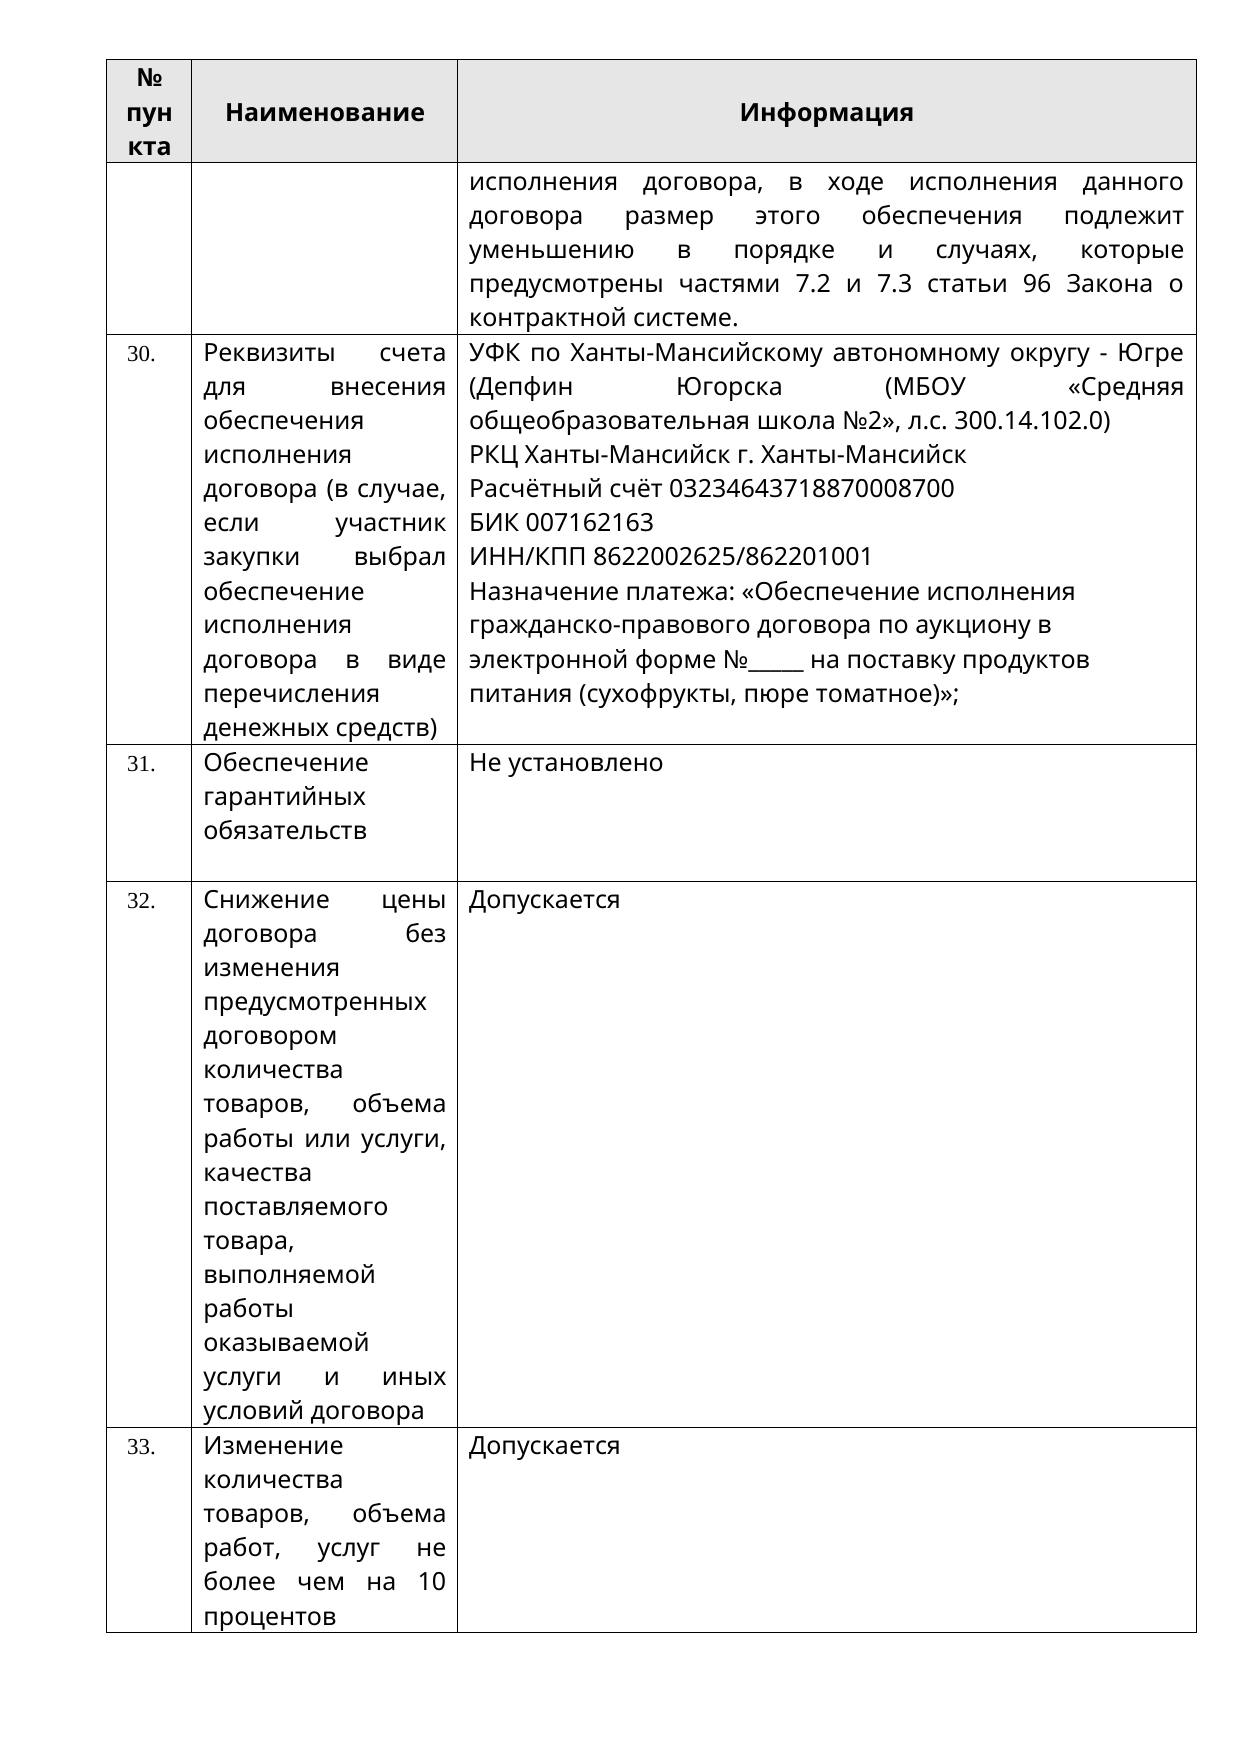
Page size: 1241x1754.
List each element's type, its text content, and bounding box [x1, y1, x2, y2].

table_cell [107, 163, 191, 334]
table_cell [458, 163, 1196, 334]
table_cell Допускается [458, 882, 1196, 1427]
table_cell [107, 1428, 191, 1632]
table_header № пункта [107, 60, 191, 162]
table_cell Изменение количества товаров, объема работ, услуг не более чем на 10 процентов [192, 1428, 457, 1632]
table_cell Не установлено [458, 745, 1196, 881]
table_cell [107, 745, 191, 881]
table_header Информация [458, 60, 1196, 162]
table_cell [107, 882, 191, 1427]
table_cell Снижение цены договора без изменения предусмотренных договором количества товаров, объема работы или услуги, качества поставляемого товара, выполняемой работы оказываемой услуги и иных условий договора [192, 882, 457, 1427]
table_cell Допускается [458, 1428, 1196, 1632]
table_header Наименование [192, 60, 457, 162]
table_cell УФК по Ханты-Мансийскому автономному округу - Югре (Депфин Югорска (МБОУ «Средняя общеобразовательная школа №2», л.с. 300.14.102.0) РКЦ Ханты-Мансийск г. Ханты-Мансийск Расчётный счёт 03234643718870008700 БИК 007162163 ИНН/КПП 8622002625/862201001 Назначение платежа: «Обеспечение исполнения гражданско-правового договора по аукциону в электронной форме №_____ на поставку продуктов питания (сухофрукты, пюре томатное)»; [458, 335, 1196, 743]
table_cell [107, 335, 191, 743]
table_cell Обеспечение гарантийных обязательств [192, 745, 457, 881]
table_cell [192, 163, 457, 334]
table_cell Реквизиты счета для внесения обеспечения исполнения договора (в случае, если участник закупки выбрал обеспечение исполнения договора в виде перечисления денежных средств) [192, 335, 457, 743]
